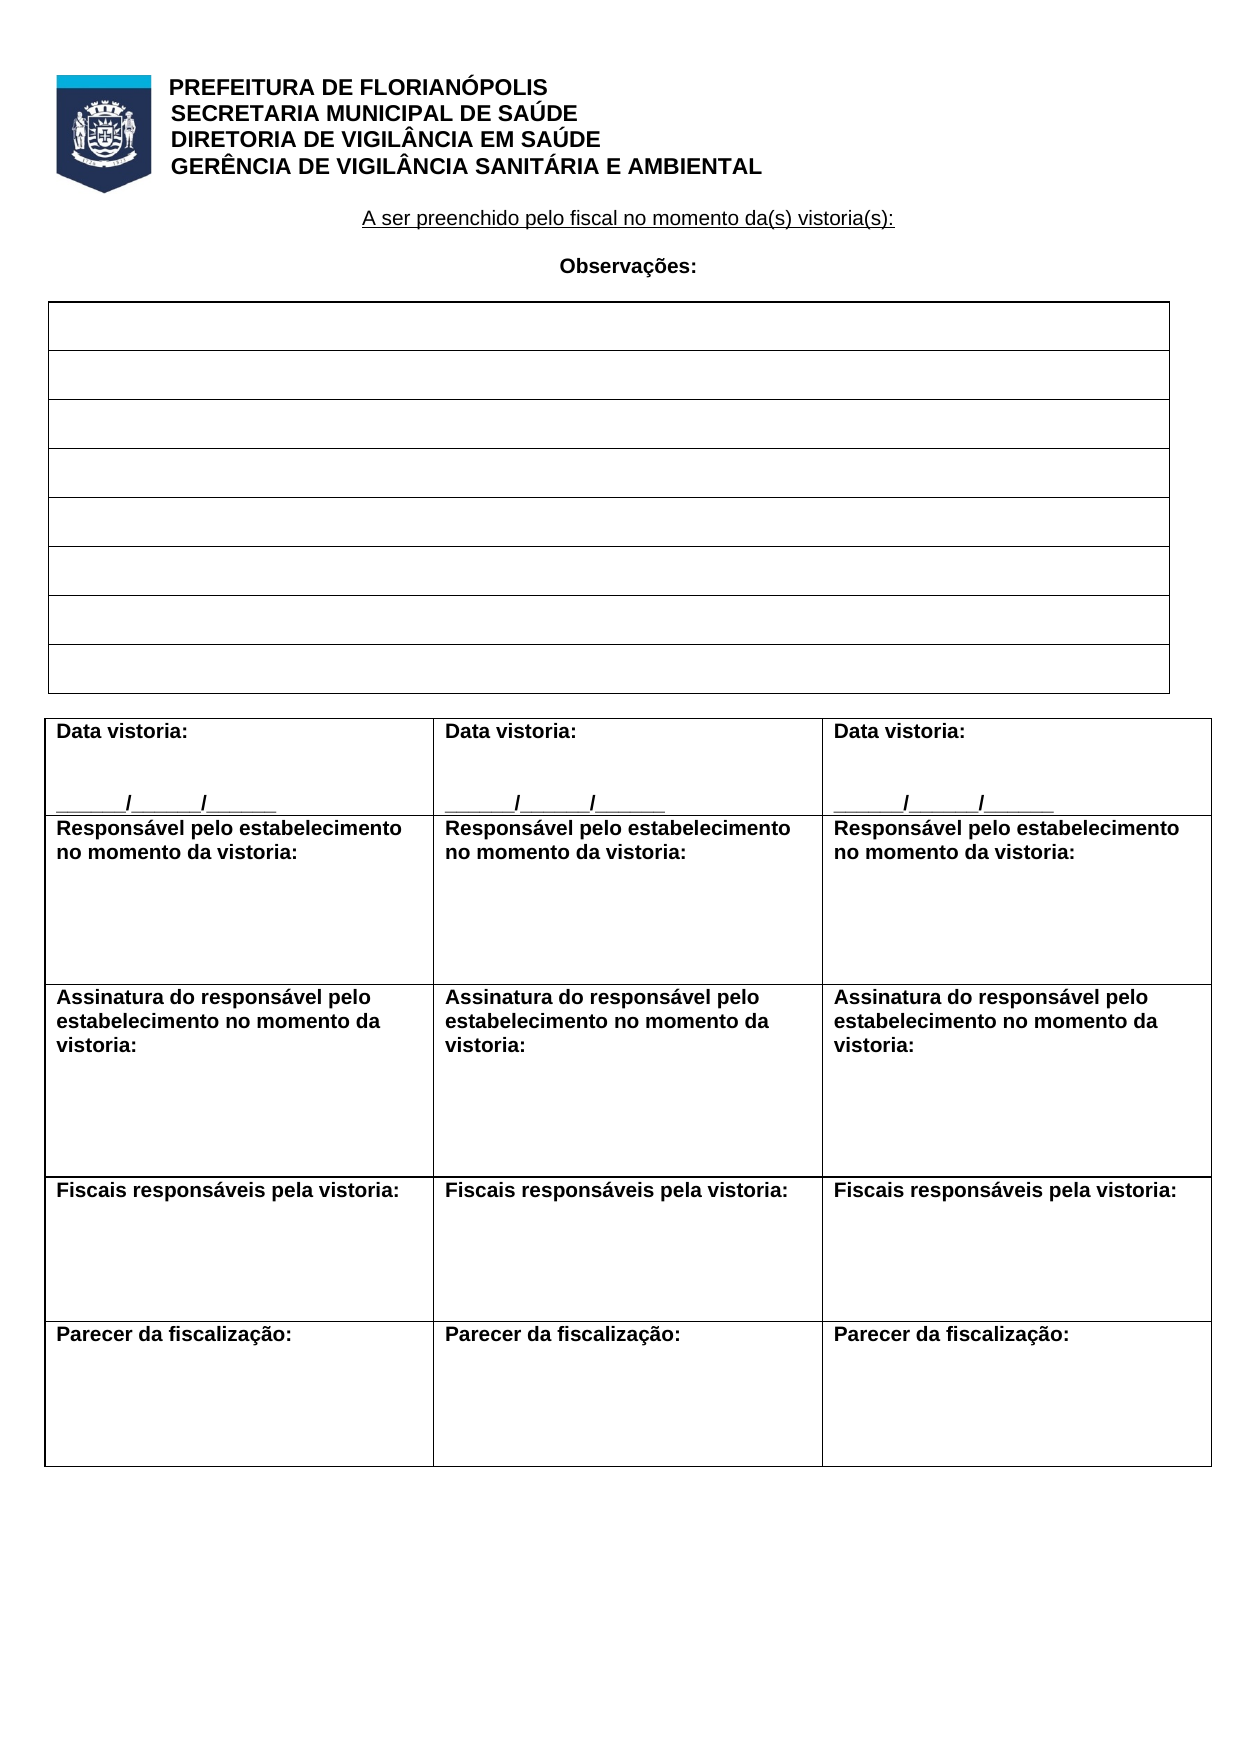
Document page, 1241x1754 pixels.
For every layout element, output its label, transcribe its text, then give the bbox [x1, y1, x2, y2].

table_cell Parecer da fiscalização: [46, 1322, 433, 1466]
table_cell Parecer da fiscalização: [823, 1322, 1211, 1466]
table_cell Fiscais responsáveis pela vistoria: [434, 1178, 822, 1321]
table_cell Responsável pelo estabelecimento no momento da vistoria: [434, 816, 822, 984]
table_cell [49, 645, 1169, 693]
table_cell Fiscais responsáveis pela vistoria: [46, 1178, 433, 1321]
table_cell Assinatura do responsável pelo estabelecimento no momento da vistoria: [823, 985, 1211, 1176]
table_header Data vistoria: ______/______/______ [823, 719, 1211, 815]
table_header [49, 303, 1169, 350]
table_cell [49, 400, 1169, 448]
table_cell [49, 596, 1169, 644]
table_cell Responsável pelo estabelecimento no momento da vistoria: [46, 816, 433, 984]
table_cell Responsável pelo estabelecimento no momento da vistoria: [823, 816, 1211, 984]
text Observações: [56, 253, 1200, 277]
table_cell Assinatura do responsável pelo estabelecimento no momento da vistoria: [46, 985, 433, 1176]
table_header Data vistoria: ______/______/______ [434, 719, 822, 815]
table_cell Parecer da fiscalização: [434, 1322, 822, 1466]
table_cell Assinatura do responsável pelo estabelecimento no momento da vistoria: [434, 985, 822, 1176]
table_cell [49, 449, 1169, 497]
table_cell [49, 498, 1169, 546]
table_cell Fiscais responsáveis pela vistoria: [823, 1178, 1211, 1321]
table_cell [49, 547, 1169, 595]
table_header Data vistoria: ______/______/______ [46, 719, 433, 815]
picture [56, 75, 152, 194]
table_cell [49, 351, 1169, 399]
text A ser preenchido pelo fiscal no momento da(s) vistoria(s): [56, 206, 1200, 229]
